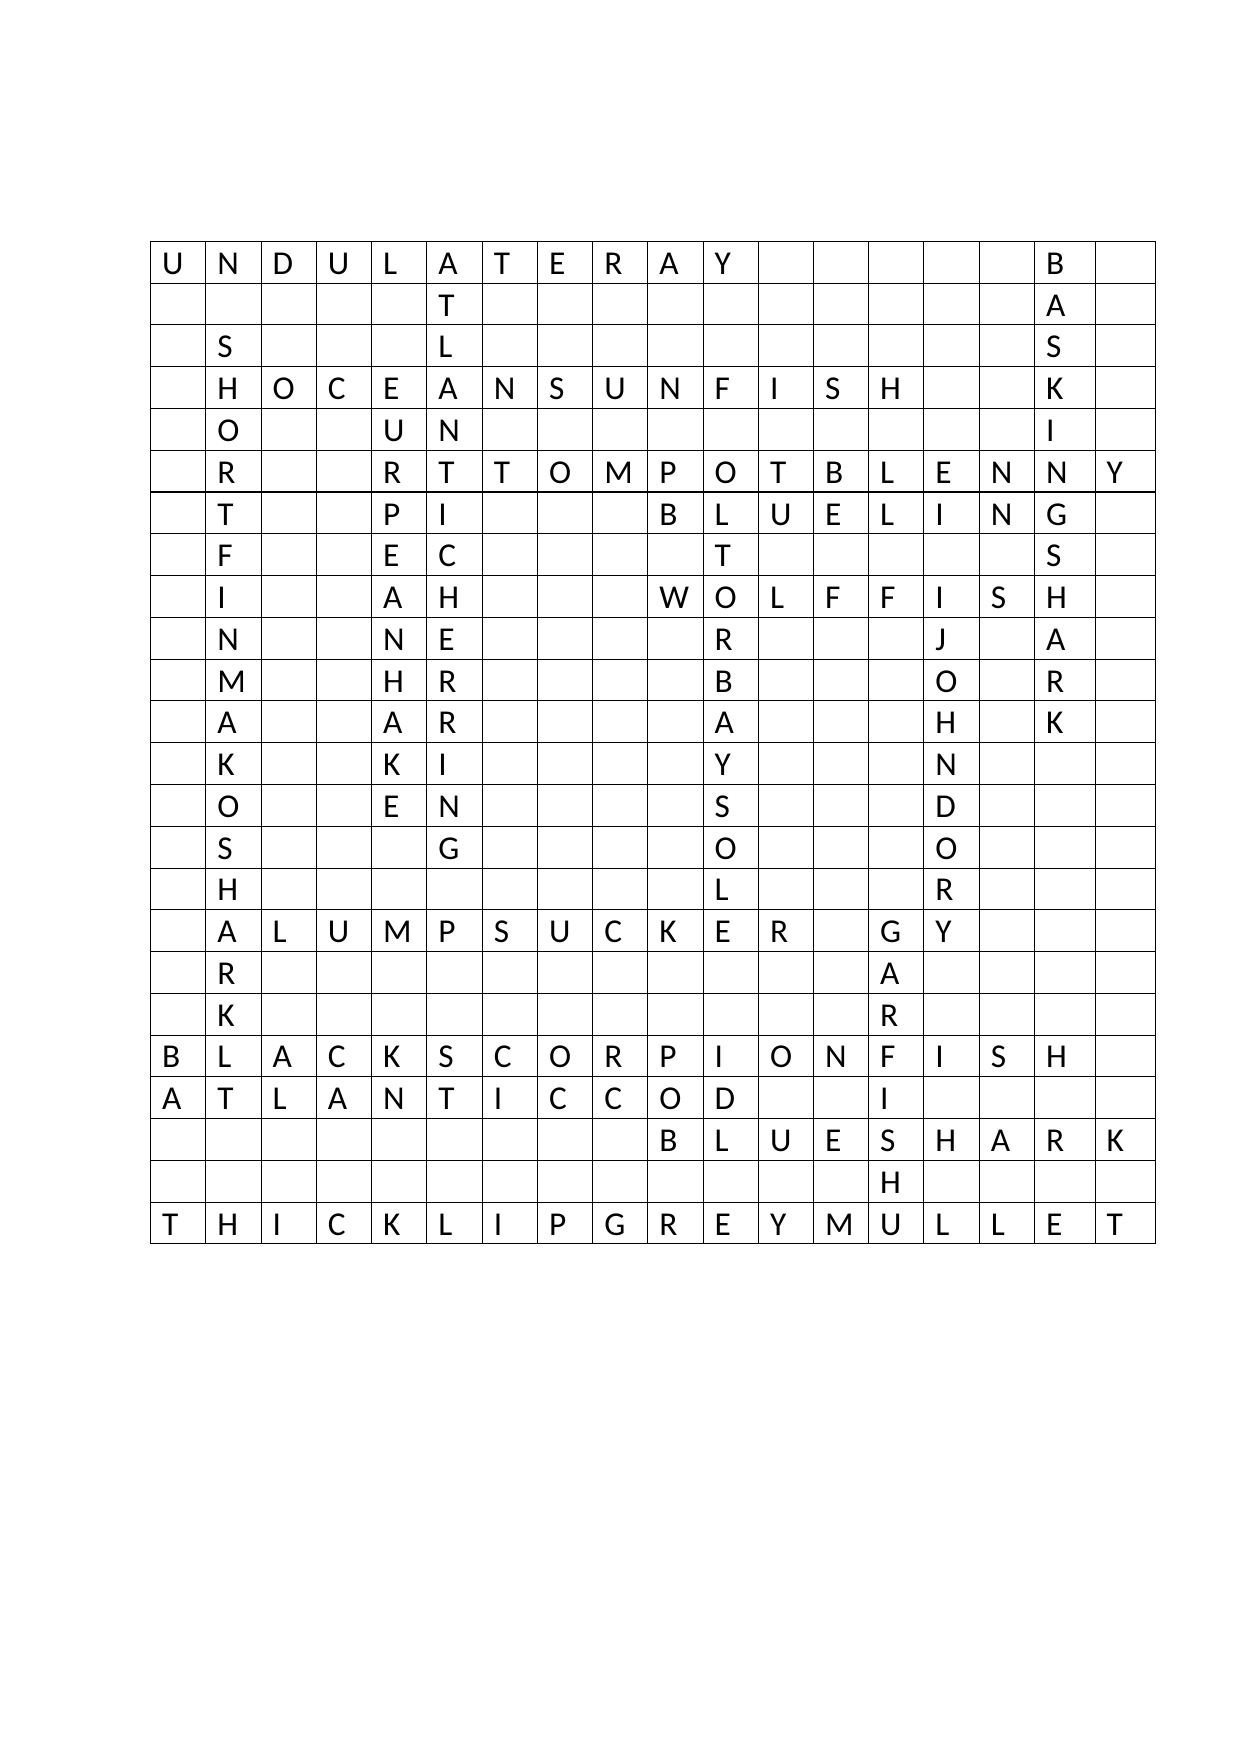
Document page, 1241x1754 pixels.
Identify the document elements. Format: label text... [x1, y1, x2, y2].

table_cell [759, 785, 813, 826]
table_cell H [206, 869, 261, 909]
table_cell I [759, 367, 813, 408]
table_cell E [814, 1119, 868, 1160]
table_cell [593, 325, 647, 366]
table_cell L [759, 576, 813, 617]
table_cell [1096, 952, 1155, 993]
table_cell [483, 325, 537, 366]
table_cell [372, 325, 426, 366]
table_cell [262, 952, 316, 993]
table_cell [206, 1161, 261, 1202]
table_cell [262, 618, 316, 658]
table_cell [814, 827, 868, 867]
table_cell [372, 827, 426, 867]
table_cell L [924, 1203, 979, 1243]
table_header Y [704, 242, 758, 283]
table_cell T [427, 451, 482, 491]
table_cell A [1035, 618, 1095, 658]
table_cell [317, 576, 371, 617]
table_cell [869, 660, 923, 700]
table_cell S [869, 1119, 923, 1160]
table_cell [924, 284, 979, 324]
table_cell [151, 325, 205, 366]
table_cell [538, 1119, 592, 1160]
table_cell R [759, 910, 813, 951]
table_cell [759, 827, 813, 867]
table_cell B [814, 451, 868, 491]
table_cell [372, 1119, 426, 1160]
table_cell [814, 325, 868, 366]
table_cell [317, 952, 371, 993]
table_cell T [206, 493, 261, 533]
table_cell [262, 1119, 316, 1160]
table_cell [980, 284, 1034, 324]
table_cell [262, 409, 316, 450]
table_cell K [372, 1036, 426, 1076]
table_cell C [317, 1203, 371, 1243]
table_cell A [151, 1077, 205, 1118]
table_cell K [372, 743, 426, 784]
table_cell [980, 743, 1034, 784]
table_cell [151, 994, 205, 1034]
table_cell A [206, 910, 261, 951]
table_cell [648, 1161, 703, 1202]
table_cell S [206, 325, 261, 366]
table_cell C [593, 1077, 647, 1118]
table_header T [483, 242, 537, 283]
table_cell [759, 534, 813, 575]
table_cell [262, 743, 316, 784]
table_cell [1096, 325, 1155, 366]
table_cell [814, 618, 868, 658]
table_cell N [648, 367, 703, 408]
table_cell [1096, 534, 1155, 575]
table_cell [814, 910, 868, 951]
table_cell [1096, 1036, 1155, 1076]
table_cell T [427, 284, 482, 324]
table_cell [1035, 785, 1095, 826]
table_cell L [704, 1119, 758, 1160]
table_cell G [427, 827, 482, 867]
table_cell [759, 409, 813, 450]
table_cell N [814, 1036, 868, 1076]
table_cell B [151, 1036, 205, 1076]
table_cell O [759, 1036, 813, 1076]
table_cell [151, 618, 205, 658]
table_cell [317, 1119, 371, 1160]
table_cell D [704, 1077, 758, 1118]
table_cell I [924, 1036, 979, 1076]
table_cell S [704, 785, 758, 826]
table_cell [1096, 994, 1155, 1034]
table_cell R [704, 618, 758, 658]
table_cell H [869, 1161, 923, 1202]
table_cell J [924, 618, 979, 658]
table_cell P [648, 451, 703, 491]
table_cell [980, 1161, 1034, 1202]
table_cell [262, 284, 316, 324]
table_cell [427, 1119, 482, 1160]
table_cell H [372, 660, 426, 700]
table_cell [980, 827, 1034, 867]
table_cell [704, 994, 758, 1034]
table_cell [648, 869, 703, 909]
table_cell O [924, 660, 979, 700]
table_cell [151, 534, 205, 575]
table_cell [317, 660, 371, 700]
table_cell [151, 451, 205, 491]
table_cell [538, 952, 592, 993]
table_cell A [372, 701, 426, 742]
table_cell [759, 618, 813, 658]
table_cell H [1035, 1036, 1095, 1076]
table_cell N [372, 618, 426, 658]
table_cell W [648, 576, 703, 617]
table_cell [648, 534, 703, 575]
table_cell I [483, 1203, 537, 1243]
table_cell [869, 534, 923, 575]
table_cell [924, 1161, 979, 1202]
table_cell R [1035, 1119, 1095, 1160]
table_cell [483, 618, 537, 658]
table_cell [593, 493, 647, 533]
table_cell E [704, 1203, 758, 1243]
table_cell [538, 1161, 592, 1202]
table_cell I [262, 1203, 316, 1243]
table_cell [1096, 827, 1155, 867]
table_cell [483, 284, 537, 324]
table_cell [593, 409, 647, 450]
table_cell [980, 785, 1034, 826]
table_cell [317, 493, 371, 533]
table_cell A [372, 576, 426, 617]
table_cell [1096, 869, 1155, 909]
table_header R [593, 242, 647, 283]
table_cell [593, 1119, 647, 1160]
table_cell [151, 284, 205, 324]
table_cell [593, 534, 647, 575]
table_header [1096, 242, 1155, 283]
table_cell S [427, 1036, 482, 1076]
table_header [924, 242, 979, 283]
table_cell S [1035, 325, 1095, 366]
table_cell O [704, 827, 758, 867]
table_cell [593, 994, 647, 1034]
table_cell [262, 994, 316, 1034]
table_cell N [980, 493, 1034, 533]
table_cell I [427, 743, 482, 784]
table_header A [427, 242, 482, 283]
table_header D [262, 242, 316, 283]
table_cell [1096, 367, 1155, 408]
table_cell U [869, 1203, 923, 1243]
table_cell E [924, 451, 979, 491]
table_cell N [427, 785, 482, 826]
table_cell [980, 701, 1034, 742]
table_cell C [483, 1036, 537, 1076]
table_cell R [1035, 660, 1095, 700]
table_cell A [1035, 284, 1095, 324]
table_cell [151, 869, 205, 909]
table_cell F [869, 1036, 923, 1076]
table_cell T [206, 1077, 261, 1118]
table_cell [372, 869, 426, 909]
table_cell [262, 576, 316, 617]
table_cell [483, 827, 537, 867]
table_cell L [980, 1203, 1034, 1243]
table_cell T [704, 534, 758, 575]
table_cell [1096, 576, 1155, 617]
table_cell S [206, 827, 261, 867]
table_cell [538, 785, 592, 826]
table_cell [593, 1161, 647, 1202]
table_cell I [483, 1077, 537, 1118]
table_cell [372, 994, 426, 1034]
table_cell R [206, 451, 261, 491]
table_cell L [427, 325, 482, 366]
table_cell [593, 785, 647, 826]
table_cell N [372, 1077, 426, 1118]
table_cell A [317, 1077, 371, 1118]
table_cell I [869, 1077, 923, 1118]
table_cell H [206, 1203, 261, 1243]
table_cell [372, 284, 426, 324]
table_cell [759, 1077, 813, 1118]
table_cell [262, 451, 316, 491]
table_cell O [538, 451, 592, 491]
table_cell R [427, 701, 482, 742]
table_cell [814, 994, 868, 1034]
table_cell I [924, 576, 979, 617]
table_cell [1096, 785, 1155, 826]
table_cell [262, 660, 316, 700]
table_cell [1035, 1161, 1095, 1202]
table_cell [1035, 994, 1095, 1034]
table_cell [704, 1161, 758, 1202]
table_cell [317, 618, 371, 658]
table_cell E [704, 910, 758, 951]
table_cell [483, 576, 537, 617]
table_cell [538, 576, 592, 617]
table_cell [869, 743, 923, 784]
table_header E [538, 242, 592, 283]
table_cell S [483, 910, 537, 951]
table_cell [1096, 701, 1155, 742]
table_cell U [759, 1119, 813, 1160]
table_cell M [814, 1203, 868, 1243]
table_cell [538, 534, 592, 575]
table_cell S [538, 367, 592, 408]
table_cell [1096, 1077, 1155, 1118]
table_cell E [372, 785, 426, 826]
table_cell S [980, 576, 1034, 617]
table_cell P [648, 1036, 703, 1076]
table_cell E [372, 367, 426, 408]
table_cell [427, 994, 482, 1034]
table_cell [538, 743, 592, 784]
table_cell [814, 534, 868, 575]
table_cell [759, 325, 813, 366]
table_cell [538, 325, 592, 366]
table_cell M [593, 451, 647, 491]
table_cell E [372, 534, 426, 575]
table_header U [151, 242, 205, 283]
table_cell [648, 701, 703, 742]
table_cell G [869, 910, 923, 951]
table_cell [262, 493, 316, 533]
table_cell C [538, 1077, 592, 1118]
table_cell [759, 743, 813, 784]
table_cell O [924, 827, 979, 867]
table_cell [538, 409, 592, 450]
table_cell [980, 325, 1034, 366]
table_cell [759, 869, 813, 909]
table_cell [1096, 1161, 1155, 1202]
table_cell O [704, 451, 758, 491]
table_cell G [593, 1203, 647, 1243]
table_cell [648, 325, 703, 366]
table_cell [814, 952, 868, 993]
table_cell [483, 701, 537, 742]
table_cell N [1035, 451, 1095, 491]
table_cell [483, 493, 537, 533]
table_cell [924, 952, 979, 993]
table_cell [317, 1161, 371, 1202]
table_cell I [1035, 409, 1095, 450]
table_cell I [206, 576, 261, 617]
table_cell [648, 827, 703, 867]
table_cell U [538, 910, 592, 951]
table_cell [538, 660, 592, 700]
table_cell [151, 576, 205, 617]
table_cell H [1035, 576, 1095, 617]
table_cell [593, 660, 647, 700]
table_cell R [206, 952, 261, 993]
table_cell [538, 618, 592, 658]
table_header N [206, 242, 261, 283]
table_cell O [262, 367, 316, 408]
table_cell M [372, 910, 426, 951]
table_cell [648, 660, 703, 700]
table_cell [151, 409, 205, 450]
table_cell [648, 409, 703, 450]
table_cell O [206, 409, 261, 450]
table_cell [483, 743, 537, 784]
table_cell [980, 409, 1034, 450]
table_cell B [704, 660, 758, 700]
table_cell C [317, 1036, 371, 1076]
table_cell [648, 743, 703, 784]
table_cell [483, 1161, 537, 1202]
table_cell O [704, 576, 758, 617]
table_cell [151, 910, 205, 951]
table_cell A [869, 952, 923, 993]
table_cell [262, 701, 316, 742]
table_cell [151, 1161, 205, 1202]
table_cell [980, 618, 1034, 658]
table_cell [538, 701, 592, 742]
table_cell A [262, 1036, 316, 1076]
table_cell T [151, 1203, 205, 1243]
table_cell L [869, 493, 923, 533]
table_cell S [1035, 534, 1095, 575]
table_cell G [1035, 493, 1095, 533]
table_cell [704, 409, 758, 450]
table_cell T [427, 1077, 482, 1118]
table_header [869, 242, 923, 283]
table_cell P [372, 493, 426, 533]
table_cell [924, 325, 979, 366]
table_cell [372, 1161, 426, 1202]
table_cell S [814, 367, 868, 408]
table_cell [980, 1077, 1034, 1118]
table_cell [538, 493, 592, 533]
table_cell [1035, 827, 1095, 867]
table_cell F [206, 534, 261, 575]
table_cell [317, 534, 371, 575]
table_cell [1096, 409, 1155, 450]
table_cell [262, 785, 316, 826]
table_cell [980, 952, 1034, 993]
table_cell R [427, 660, 482, 700]
table_cell [869, 869, 923, 909]
table_cell H [924, 1119, 979, 1160]
table_cell [483, 994, 537, 1034]
table_cell [262, 1161, 316, 1202]
table_cell [869, 409, 923, 450]
table_cell [924, 1077, 979, 1118]
table_cell [704, 325, 758, 366]
table_cell S [980, 1036, 1034, 1076]
table_header A [648, 242, 703, 283]
table_header [814, 242, 868, 283]
table_cell [980, 367, 1034, 408]
table_cell L [262, 1077, 316, 1118]
table_cell [483, 869, 537, 909]
table_cell [869, 701, 923, 742]
table_cell Y [1096, 451, 1155, 491]
table_cell [151, 1119, 205, 1160]
table_cell [869, 785, 923, 826]
table_cell [483, 785, 537, 826]
table_cell [317, 325, 371, 366]
table_cell Y [924, 910, 979, 951]
table_cell [814, 785, 868, 826]
table_cell H [206, 367, 261, 408]
table_cell L [427, 1203, 482, 1243]
table_cell [262, 827, 316, 867]
table_cell [704, 952, 758, 993]
table_cell [151, 827, 205, 867]
table_cell [869, 325, 923, 366]
table_cell [151, 952, 205, 993]
table_cell [483, 409, 537, 450]
table_cell L [206, 1036, 261, 1076]
table_cell [648, 618, 703, 658]
table_cell [980, 534, 1034, 575]
table_cell [483, 952, 537, 993]
table_cell F [869, 576, 923, 617]
table_cell [648, 952, 703, 993]
table_cell [924, 994, 979, 1034]
table_cell R [593, 1036, 647, 1076]
table_cell [1096, 618, 1155, 658]
table_cell L [262, 910, 316, 951]
table_cell N [483, 367, 537, 408]
table_cell [648, 785, 703, 826]
table_cell [1096, 660, 1155, 700]
table_cell L [869, 451, 923, 491]
table_header L [372, 242, 426, 283]
table_cell H [869, 367, 923, 408]
table_cell E [814, 493, 868, 533]
table_cell [151, 493, 205, 533]
table_cell [317, 869, 371, 909]
table_cell [759, 952, 813, 993]
table_cell K [1035, 367, 1095, 408]
table_cell F [704, 367, 758, 408]
table_cell [759, 701, 813, 742]
table_cell [317, 785, 371, 826]
table_header [759, 242, 813, 283]
table_cell [1035, 743, 1095, 784]
table_cell T [483, 451, 537, 491]
table_cell [814, 869, 868, 909]
table_cell [427, 1161, 482, 1202]
table_cell [980, 994, 1034, 1034]
table_cell [1035, 869, 1095, 909]
table_cell [1035, 910, 1095, 951]
table_cell E [427, 618, 482, 658]
table_cell [151, 701, 205, 742]
table_cell H [427, 576, 482, 617]
table_cell B [648, 1119, 703, 1160]
table_cell [814, 284, 868, 324]
table_cell R [869, 994, 923, 1034]
table_cell [317, 451, 371, 491]
table_cell [151, 660, 205, 700]
table_cell K [206, 743, 261, 784]
table_cell [814, 409, 868, 450]
table_cell P [538, 1203, 592, 1243]
table_cell [262, 869, 316, 909]
table_cell [814, 701, 868, 742]
table_header [980, 242, 1034, 283]
table_cell [759, 284, 813, 324]
table_cell [262, 534, 316, 575]
table_cell [317, 743, 371, 784]
table_cell [206, 1119, 261, 1160]
table_cell D [924, 785, 979, 826]
table_cell C [317, 367, 371, 408]
table_cell [427, 952, 482, 993]
table_cell [704, 284, 758, 324]
table_cell [1035, 1077, 1095, 1118]
table_cell O [648, 1077, 703, 1118]
table_cell [151, 785, 205, 826]
table_cell [593, 618, 647, 658]
table_cell [1096, 284, 1155, 324]
table_cell K [372, 1203, 426, 1243]
table_cell [980, 660, 1034, 700]
table_cell P [427, 910, 482, 951]
table_cell Y [759, 1203, 813, 1243]
table_cell K [1096, 1119, 1155, 1160]
table_cell [593, 701, 647, 742]
table_cell [483, 1119, 537, 1160]
table_cell [538, 827, 592, 867]
table_cell [869, 827, 923, 867]
table_cell [759, 1161, 813, 1202]
table_cell [814, 743, 868, 784]
table_cell Y [704, 743, 758, 784]
table_cell A [704, 701, 758, 742]
table_cell [593, 284, 647, 324]
table_cell C [593, 910, 647, 951]
table_cell N [206, 618, 261, 658]
table_cell [317, 827, 371, 867]
table_cell K [648, 910, 703, 951]
table_cell [483, 534, 537, 575]
table_cell L [704, 493, 758, 533]
table_cell R [372, 451, 426, 491]
table_cell [814, 1077, 868, 1118]
table_cell [593, 576, 647, 617]
table_cell [648, 994, 703, 1034]
table_cell K [206, 994, 261, 1034]
table_cell [1035, 952, 1095, 993]
table_cell U [593, 367, 647, 408]
table_cell R [924, 869, 979, 909]
table_cell [1096, 493, 1155, 533]
table_cell [262, 325, 316, 366]
table_cell O [538, 1036, 592, 1076]
table_cell [593, 952, 647, 993]
table_cell [869, 284, 923, 324]
table_cell [648, 284, 703, 324]
table_cell [924, 367, 979, 408]
table_cell [869, 618, 923, 658]
table_cell U [372, 409, 426, 450]
table_cell H [924, 701, 979, 742]
table_cell [814, 660, 868, 700]
table_cell I [427, 493, 482, 533]
table_cell A [980, 1119, 1034, 1160]
table_header U [317, 242, 371, 283]
table_cell [593, 827, 647, 867]
table_cell [924, 409, 979, 450]
table_cell L [704, 869, 758, 909]
table_cell [317, 994, 371, 1034]
table_cell [1096, 743, 1155, 784]
table_cell [593, 743, 647, 784]
table_cell F [814, 576, 868, 617]
table_header B [1035, 242, 1095, 283]
table_cell T [759, 451, 813, 491]
table_cell M [206, 660, 261, 700]
table_cell [317, 409, 371, 450]
table_cell [759, 994, 813, 1034]
table_cell [593, 869, 647, 909]
table_cell B [648, 493, 703, 533]
table_cell [538, 284, 592, 324]
table_cell [372, 952, 426, 993]
table_cell E [1035, 1203, 1095, 1243]
table_cell K [1035, 701, 1095, 742]
table_cell T [1096, 1203, 1155, 1243]
table_cell U [759, 493, 813, 533]
table_cell A [427, 367, 482, 408]
table_cell N [924, 743, 979, 784]
table_cell [427, 869, 482, 909]
table_cell [483, 660, 537, 700]
table_cell [206, 284, 261, 324]
table_cell [924, 534, 979, 575]
table_cell O [206, 785, 261, 826]
table_cell [980, 869, 1034, 909]
table_cell [538, 869, 592, 909]
table_cell N [427, 409, 482, 450]
table_cell [151, 743, 205, 784]
table_cell C [427, 534, 482, 575]
table_cell U [317, 910, 371, 951]
table_cell N [980, 451, 1034, 491]
table_cell [317, 701, 371, 742]
table_cell [1096, 910, 1155, 951]
table_cell [317, 284, 371, 324]
table_cell I [704, 1036, 758, 1076]
table_cell [759, 660, 813, 700]
table_cell [538, 994, 592, 1034]
table_cell [151, 367, 205, 408]
table_cell R [648, 1203, 703, 1243]
table_cell [980, 910, 1034, 951]
table_cell [814, 1161, 868, 1202]
table_cell A [206, 701, 261, 742]
table_cell I [924, 493, 979, 533]
